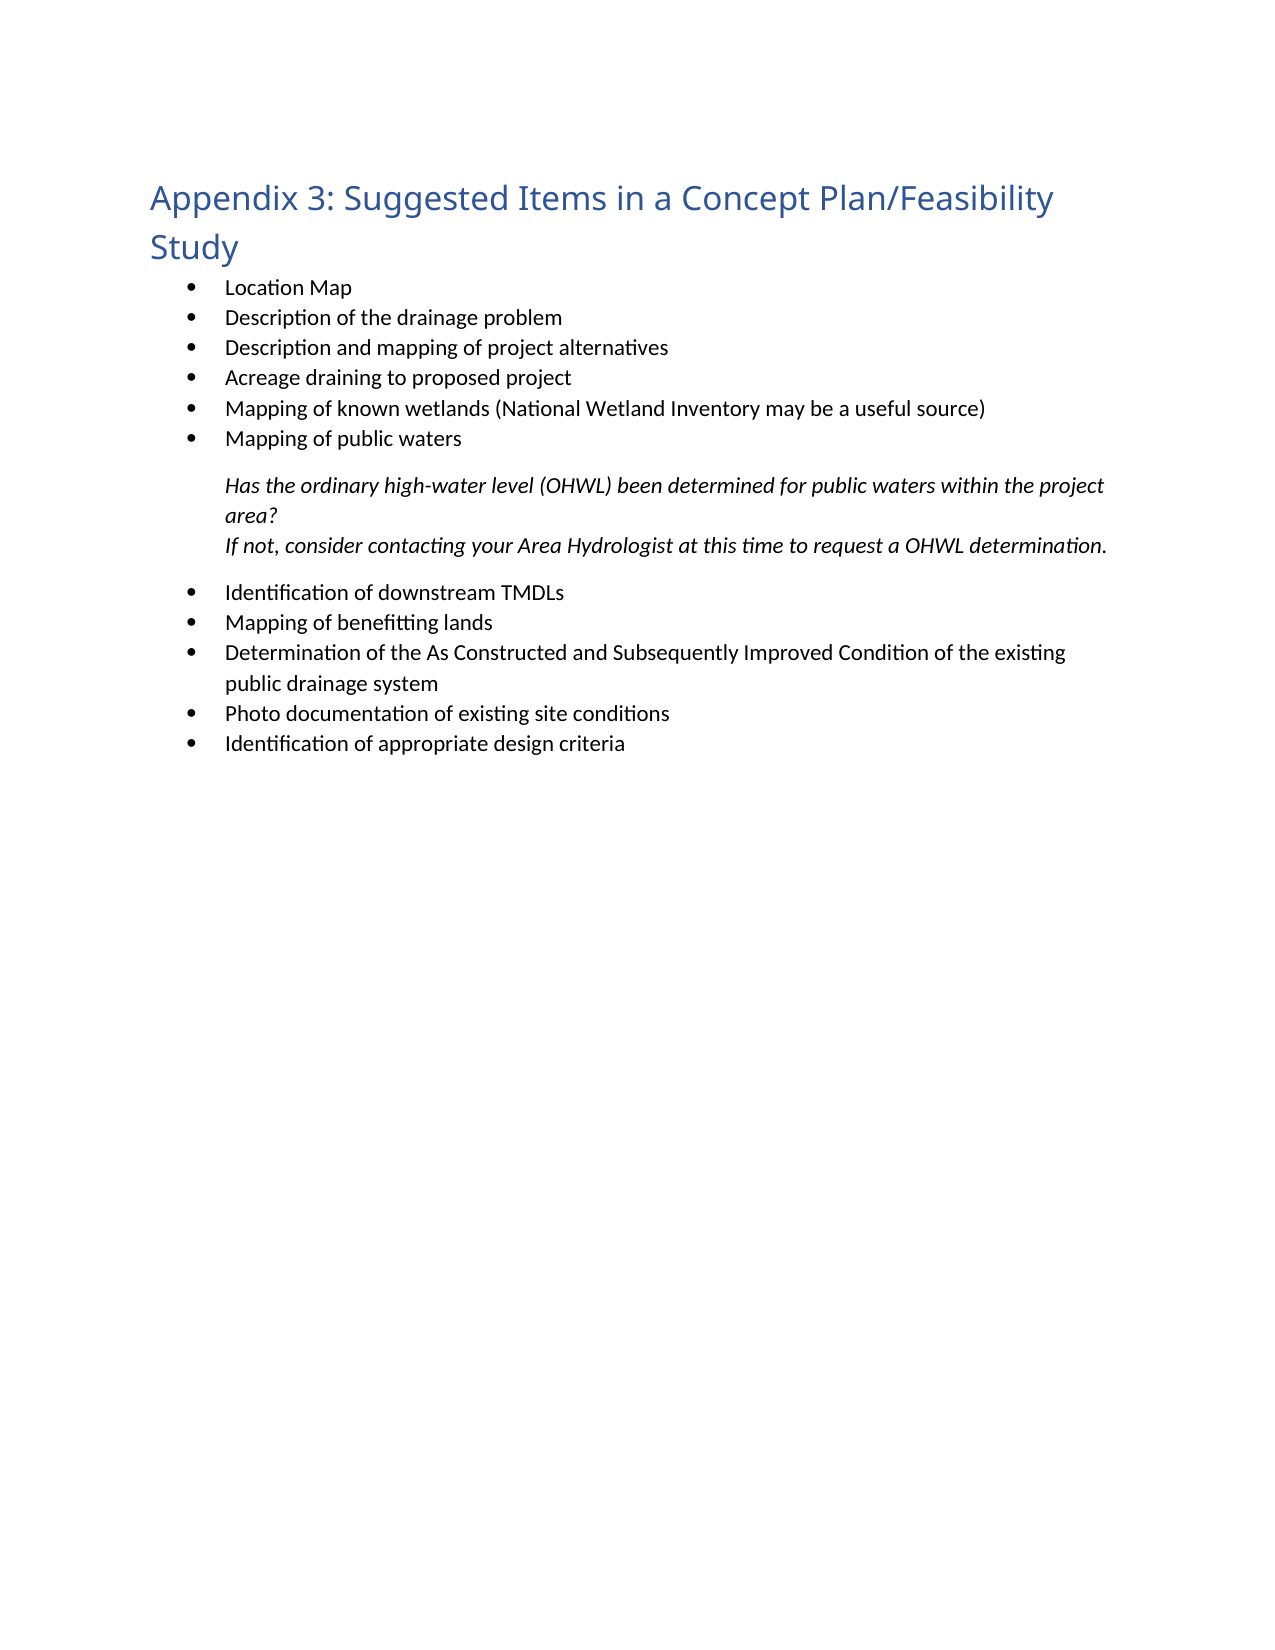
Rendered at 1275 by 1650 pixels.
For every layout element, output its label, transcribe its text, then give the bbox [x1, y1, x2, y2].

list Determination of the As Constructed and Subsequently Improved Condition of the existing public drainage system [187, 638, 1125, 697]
list Location Map [187, 273, 1125, 301]
list Acreage draining to proposed project [187, 363, 1125, 392]
subtitle Appendix 3: Suggested Items in a Concept Plan/Feasibility Study [150, 175, 1125, 269]
list Photo documentation of existing site conditions [187, 699, 1125, 727]
list Mapping of benefitting lands [187, 608, 1125, 636]
list Identification of appropriate design criteria [187, 729, 1125, 757]
text Has the ordinary high-water level (OHWL) been determined for public waters within the project area? If not, consider contacting your Area Hydrologist at this time to request a OHWL determination. [225, 471, 1125, 559]
list Mapping of known wetlands (National Wetland Inventory may be a useful source) [187, 394, 1125, 422]
list Description of the drainage problem [187, 303, 1125, 331]
list Description and mapping of project alternatives [187, 333, 1125, 361]
list Mapping of public waters [187, 424, 1125, 452]
list Identification of downstream TMDLs [187, 578, 1125, 606]
